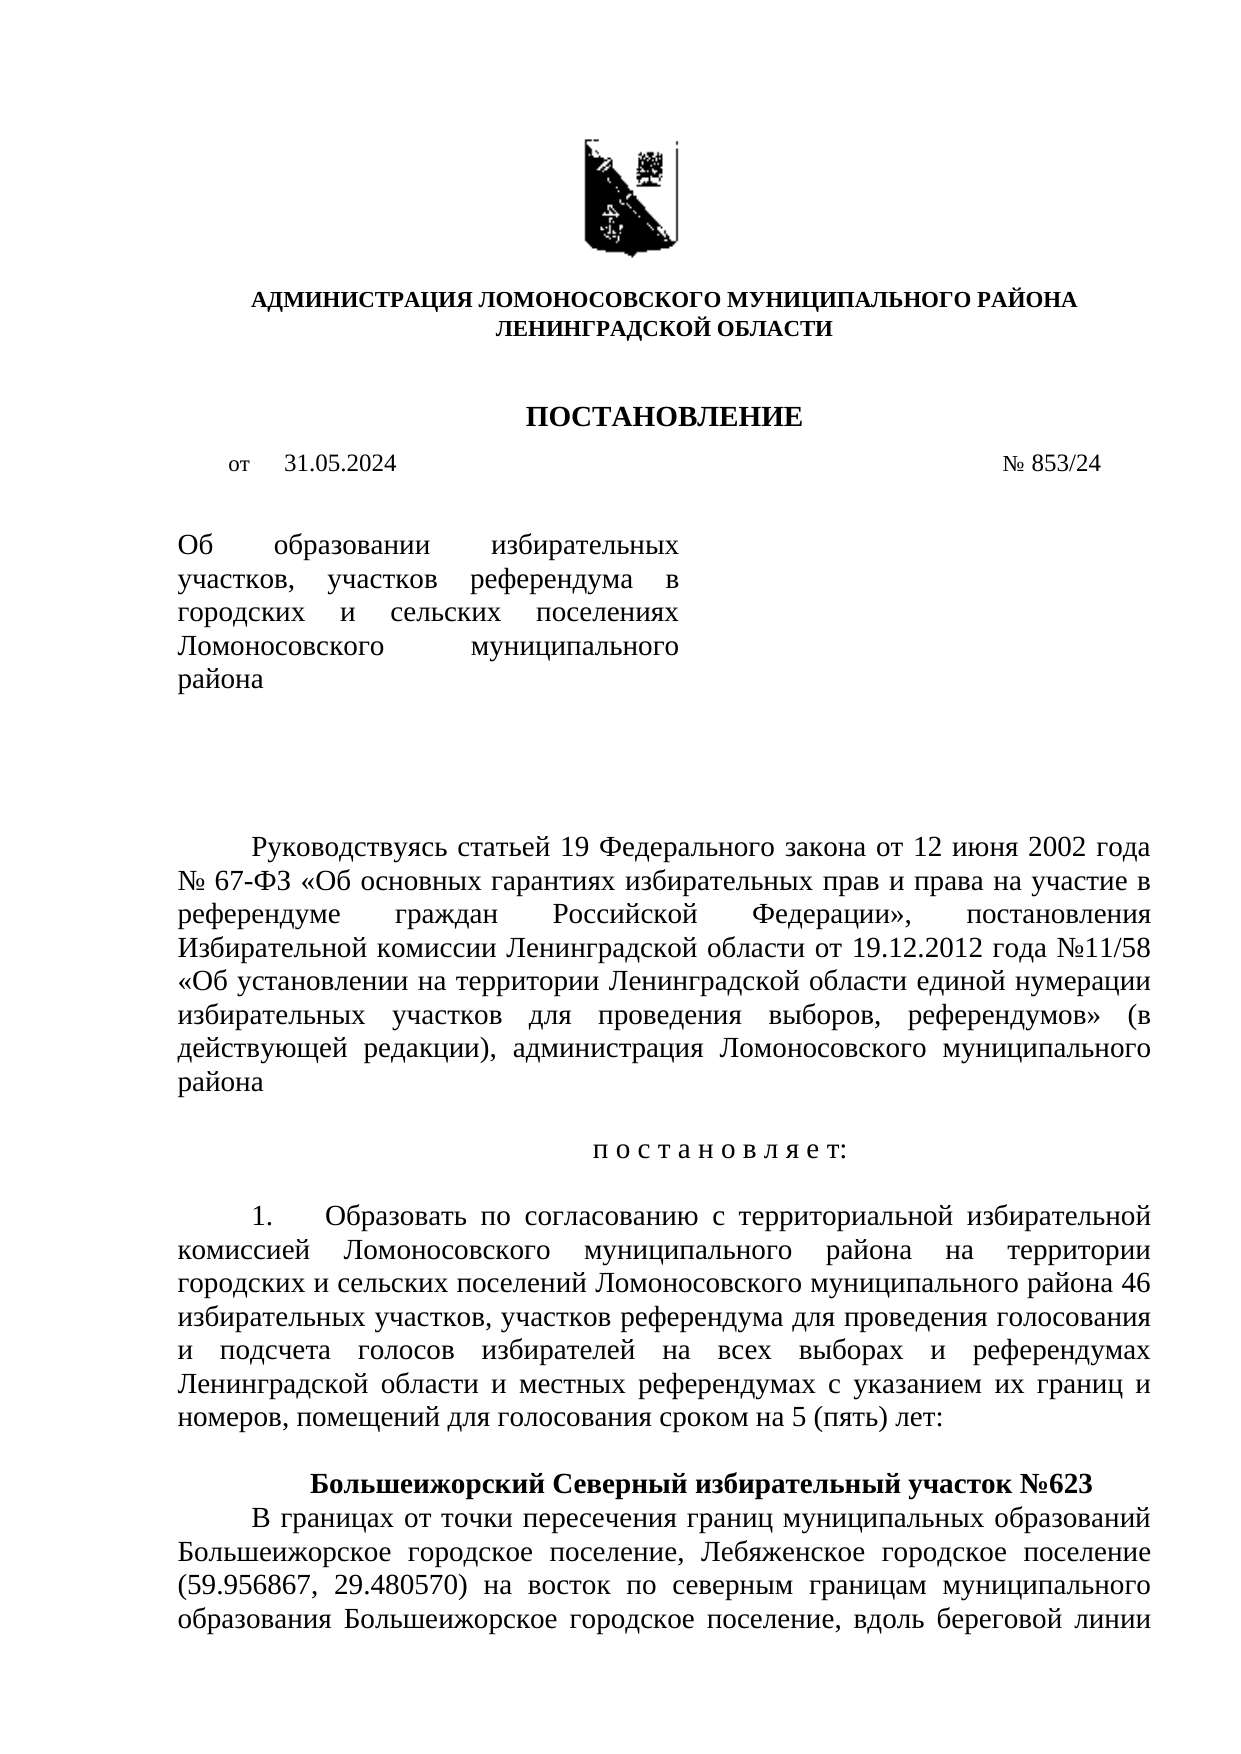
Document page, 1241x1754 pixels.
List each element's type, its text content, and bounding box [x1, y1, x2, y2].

text ПОСТАНОВЛЕНИЕ [177, 404, 1152, 432]
text от 31.05.2024 № 853/24 [177, 449, 1152, 477]
list Образовать по согласованию с территориальной избирательной комиссией Ломоносовского муниципального района на территории городских и сельских поселений Ломоносовского муниципального района 46 избирательных участков, участков референдума для проведения голосования и подсчета голосов избирателей на всех выборах и референдумах Ленинградской области и местных референдумах с указанием их границ и номеров, помещений для голосования сроком на 5 (пять) лет: [177, 1198, 1152, 1433]
text АДМИНИСТРАЦИЯ ЛОМОНОСОВСКОГО МУНИЦИПАЛЬНОГО РАЙОНА ЛЕНИНГРАДСКОЙ ОБЛАСТИ [177, 285, 1152, 342]
text п о с т а н о в л я е т: [215, 1131, 1152, 1165]
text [177, 1500, 1152, 1634]
text Большеижорский Северный избирательный участок №623 [177, 1467, 1152, 1500]
text Об образовании избирательных участков, участков референдума в городских и сельских поселениях Ломоносовского муниципального района [177, 527, 679, 695]
text Руководствуясь статьей 19 Федерального закона от 12 июня 2002 года № 67-ФЗ «Об основных гарантиях избирательных прав и права на участие в референдуме граждан Российской Федерации», постановления Избирательной комиссии Ленинградской области от 19.12.2012 года №11/58 «Об установлении на территории Ленинградской области единой нумерации избирательных участков для проведения выборов, референдумов» (в действующей редакции), администрация Ломоносовского муниципального района [177, 829, 1152, 1098]
